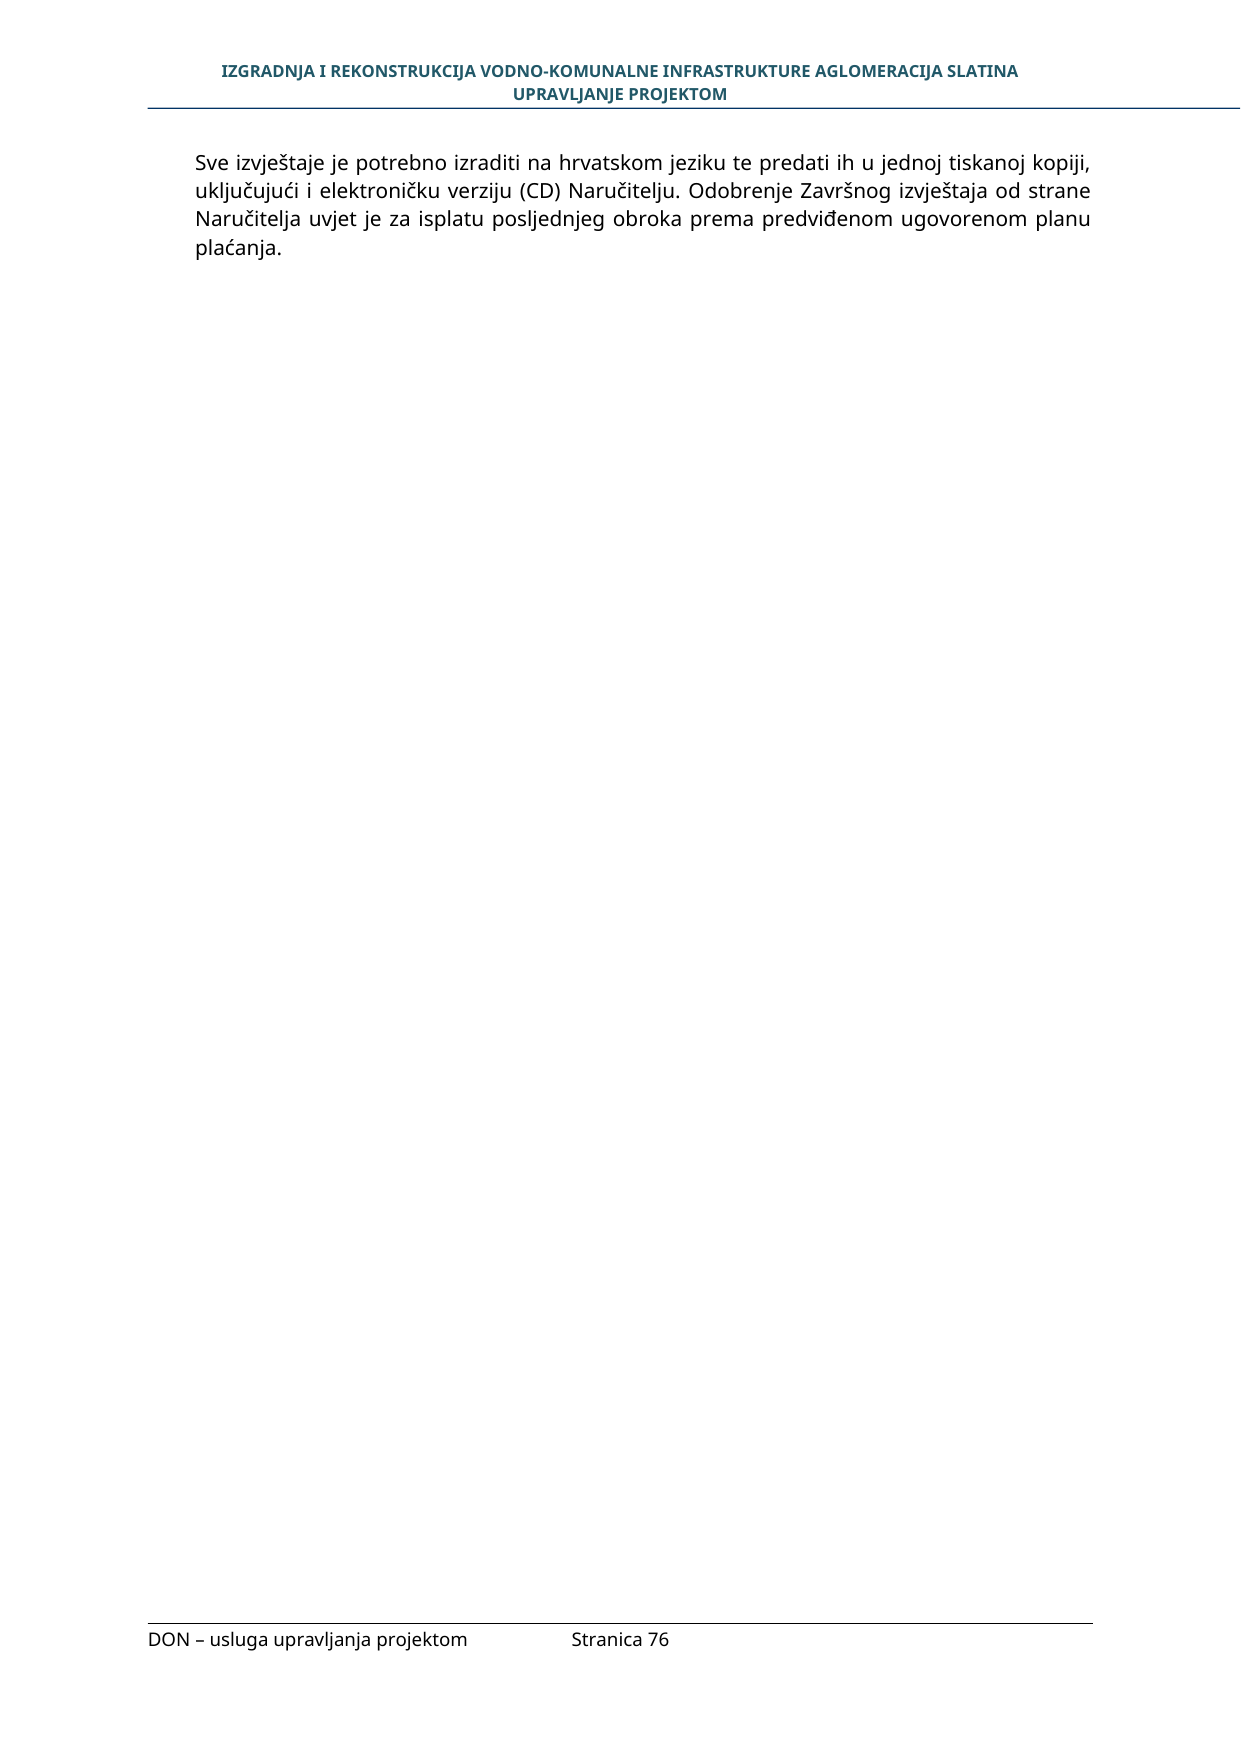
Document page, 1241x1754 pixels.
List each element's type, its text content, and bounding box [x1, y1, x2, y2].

picture [147, 104, 1241, 112]
text Sve izvještaje je potrebno izraditi na hrvatskom jeziku te predati ih u jednoj tiskanoj kopiji, uključujući i elektroničku verziju (CD) Naručitelju. Odobrenje Završnog izvještaja od strane Naručitelja uvjet je za isplatu posljednjeg obroka prema predviđenom ugovorenom planu plaćanja. [195, 148, 1092, 261]
